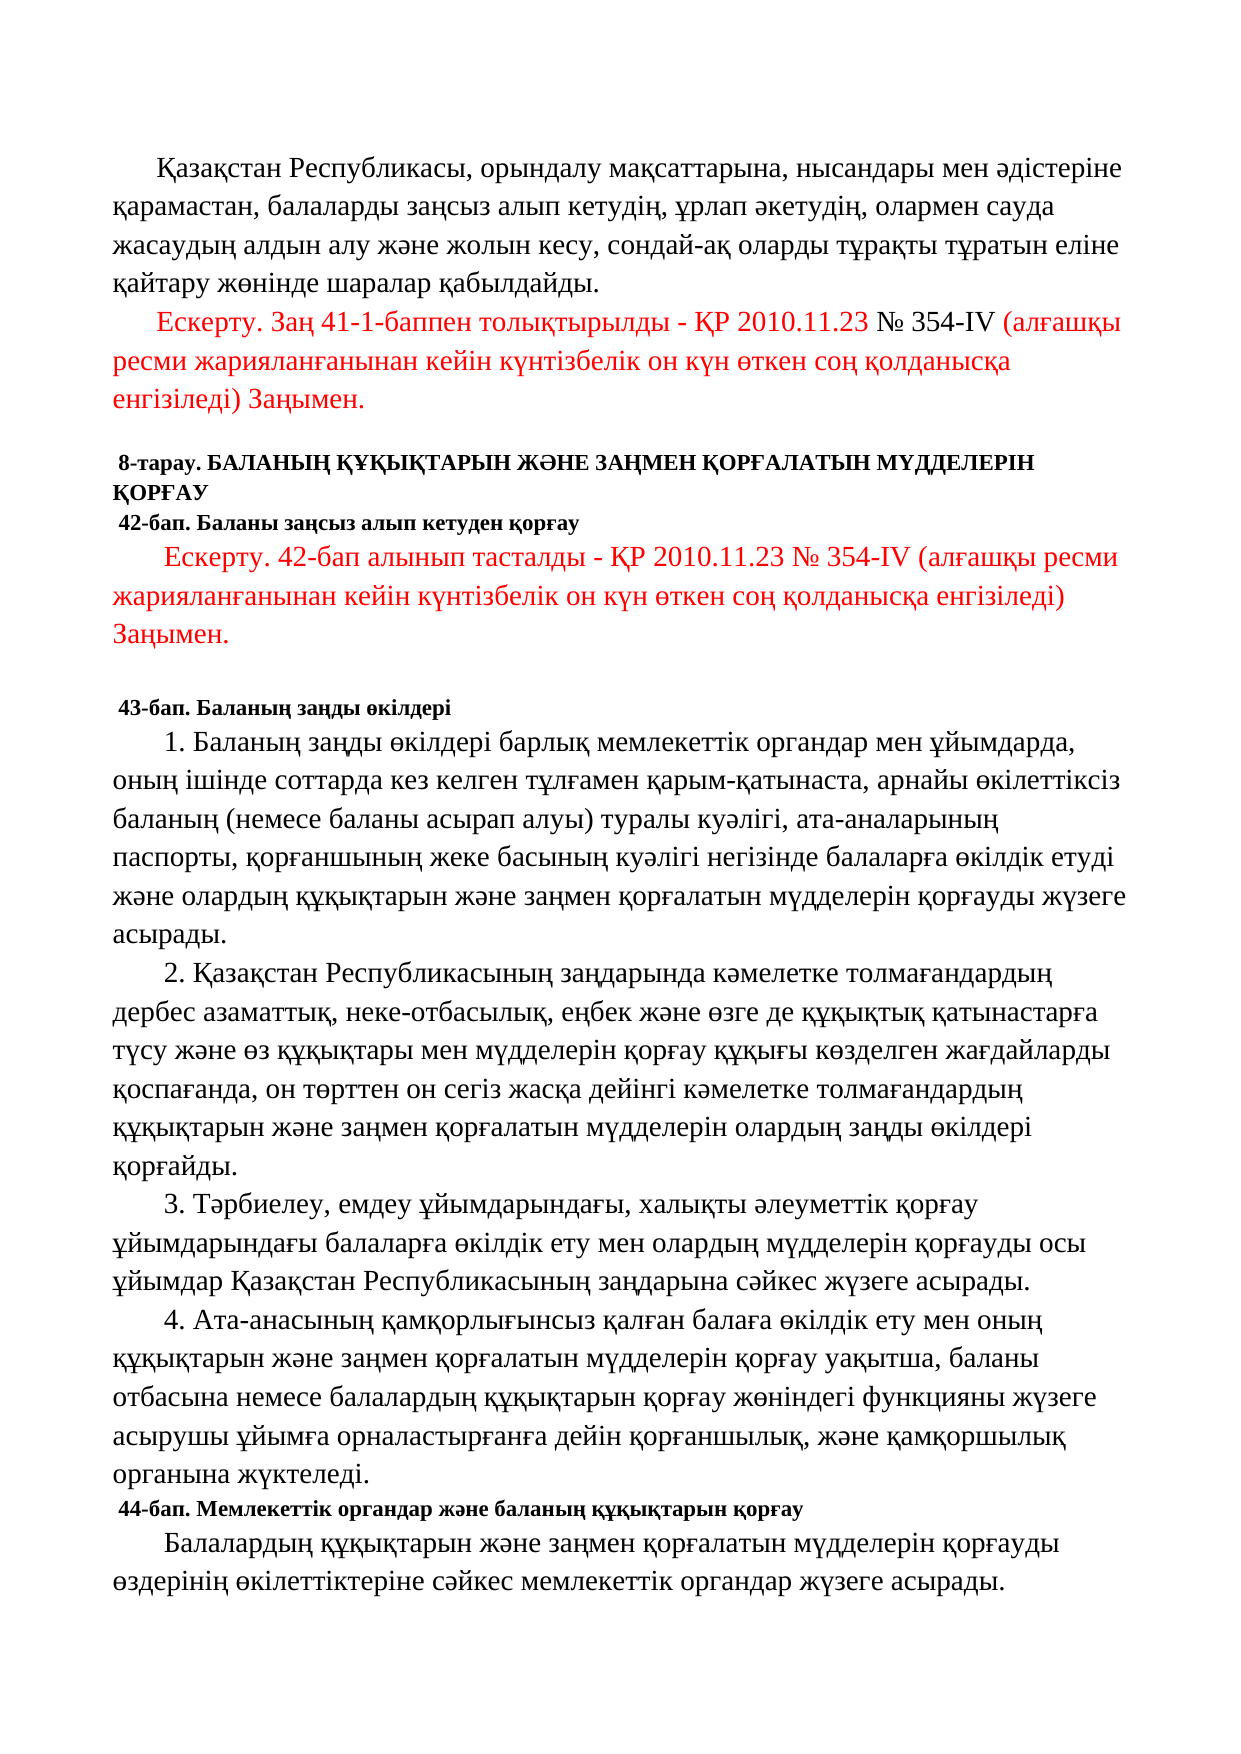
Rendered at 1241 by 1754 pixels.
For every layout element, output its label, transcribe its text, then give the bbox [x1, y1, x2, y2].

text 8-тарау. БАЛАНЫҢ ҚҰҚЫҚТАРЫН ЖӘНЕ ЗАҢМЕН ҚОРҒАЛАТЫН МYДДЕЛЕРIН ҚОРҒАУ [112, 449, 1128, 505]
text Ескерту. 42-бап алынып тасталды - ҚР 2010.11.23 № 354-IV (алғашқы ресми жарияланғанынан кейін күнтізбелік он күн өткен соң қолданысқа енгізіледі) Заңымен. [112, 539, 1128, 689]
text 44-бап. Мемлекеттiк органдар және баланың құқықтарын қорғау [112, 1495, 1128, 1521]
text Қазақстан Республикасы, орындалу мақсаттарына, нысандары мен әдістеріне қарамастан, балаларды заңсыз алып кетудің, ұрлап әкетудің, олармен сауда жасаудың алдын алу және жолын кесу, сондай-ақ оларды тұрақты тұратын еліне қайтару жөнінде шаралар қабылдайды. [112, 150, 1128, 299]
text 2. Қазақстан Республикасының заңдарында кәмелетке толмағандардың дербес азаматтық, неке-отбасылық, еңбек және өзге де құқықтық қатынастарға түсу және өз құқықтары мен мүдделерiн қорғау құқығы көзделген жағдайларды қоспағанда, он төрттен он сегiз жасқа дейiнгi кәмелетке толмағандардың құқықтарын және заңмен қорғалатын мүдделерiн олардың заңды өкілдерi қорғайды. [112, 955, 1128, 1181]
text 1. Баланың заңды өкілдерi барлық мемлекеттiк органдар мен ұйымдарда, оның iшiнде соттарда кез келген тұлғамен қарым-қатынаста, арнайы өкiлеттiксiз баланың (немесе баланы асырап алуы) туралы куәлiгi, ата-аналарының паспорты, қорғаншының жеке басының куәлiгi негiзiнде балаларға өкілдiк етудi және олардың құқықтарын және заңмен қорғалатын мүдделерiн қорғауды жүзеге асырады. [112, 724, 1128, 950]
text Ескерту. Заң 41-1-баппен толықтырылды - ҚР 2010.11.23 № 354-IV (алғашқы ресми жарияланғанынан кейін күнтізбелік он күн өткен соң қолданысқа енгізіледі) Заңымен. [112, 304, 1128, 445]
text 4. Ата-анасының қамқорлығынсыз қалған балаға өкілдік ету мен оның құқықтарын және заңмен қорғалатын мүдделерiн қорғау уақытша, баланы отбасына немесе балалардың құқықтарын қорғау жөнiндегi функцияны жүзеге асырушы ұйымға орналастырғанға дейiн қорғаншылық, және қамқоршылық органына жүктеледi. [112, 1302, 1128, 1490]
text Балалардың құқықтарын және заңмен қорғалатын мүдделерiн қорғауды өздерiнiң өкiлеттiктерiне сәйкес мемлекеттiк органдар жүзеге асырады. [112, 1525, 1128, 1597]
text 3. Тәрбиелеу, емдеу ұйымдарындағы, халықты әлеуметтiк қорғау ұйымдарындағы балаларға өкілдiк ету мен олардың мүдделерiн қорғауды осы ұйымдар Қазақстан Республикасының заңдарына сәйкес жүзеге асырады. [112, 1186, 1128, 1297]
text 42-бап. Баланы заңсыз алып кетуден қорғау [112, 509, 1128, 536]
text 43-бап. Баланың заңды өкілдерi [112, 694, 1128, 720]
